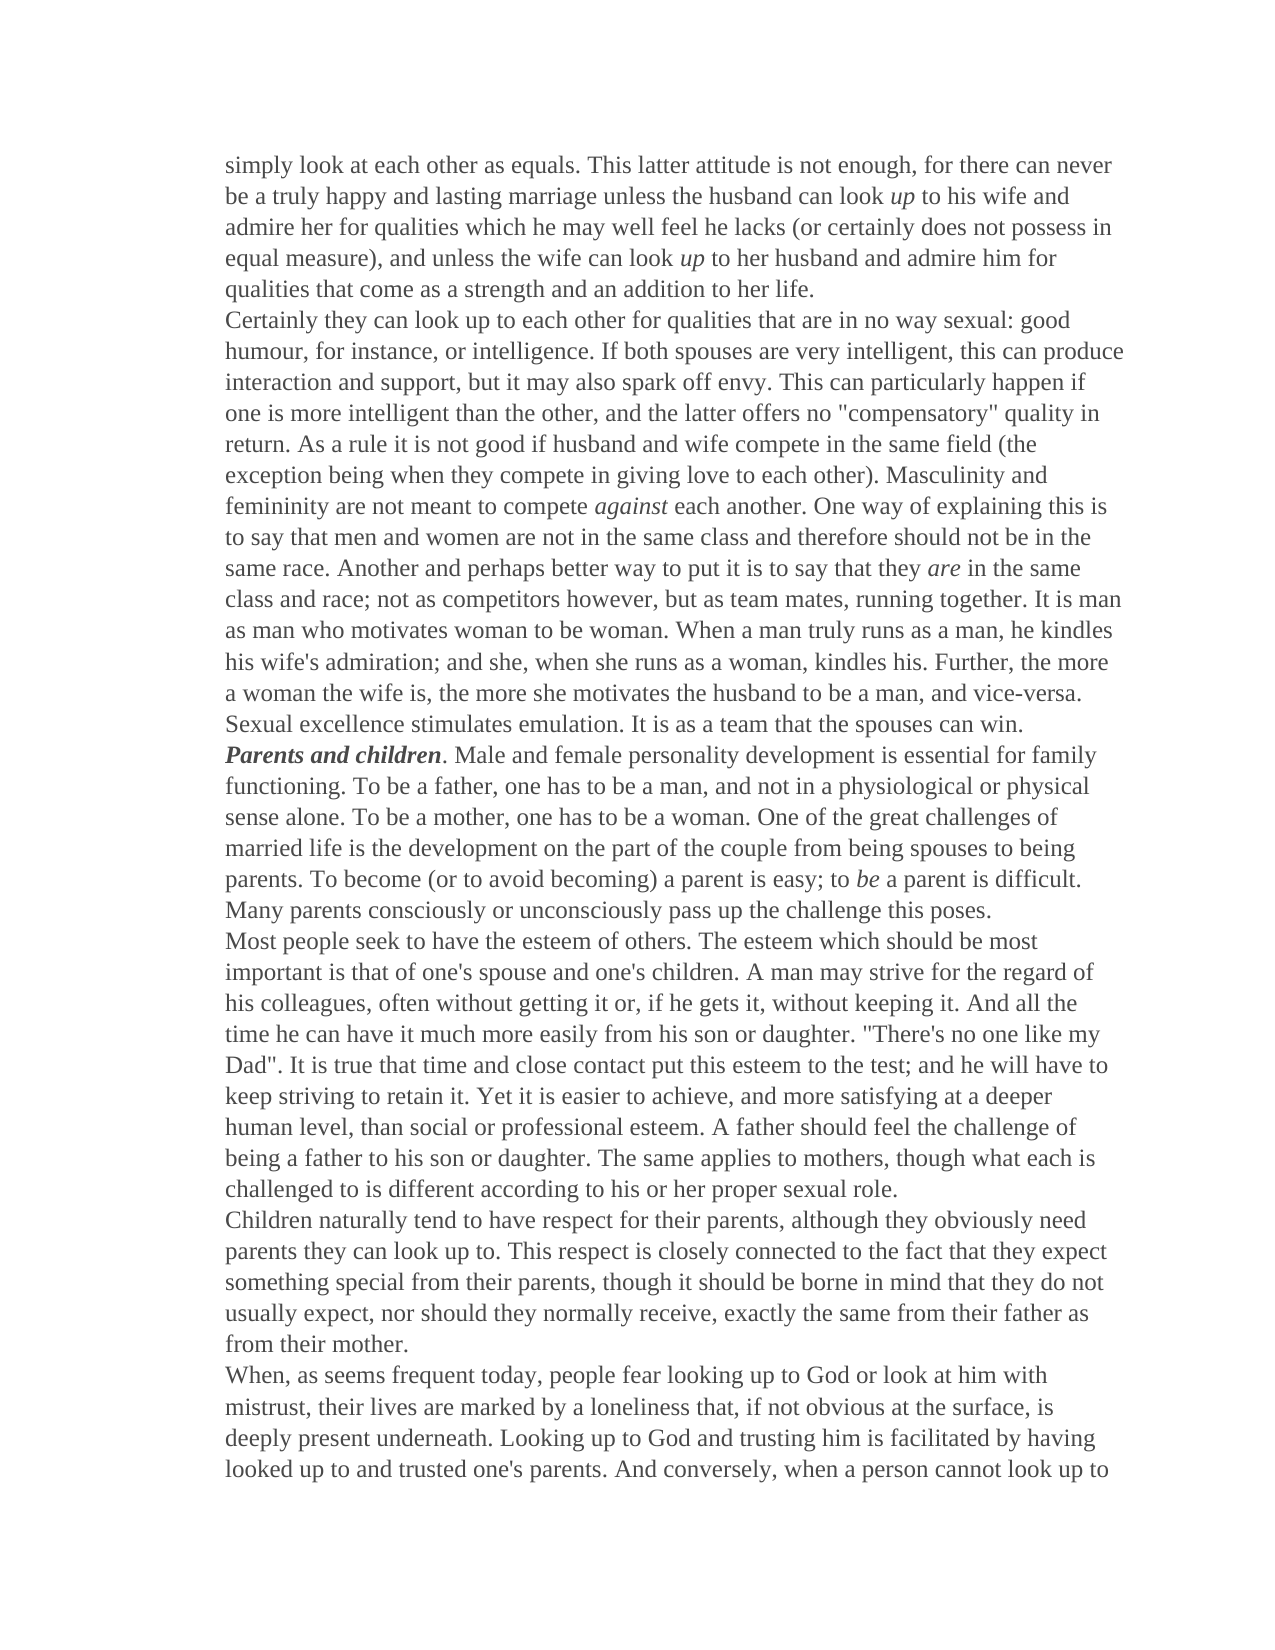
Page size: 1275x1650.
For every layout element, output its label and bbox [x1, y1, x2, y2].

list [187, 150, 1125, 1482]
